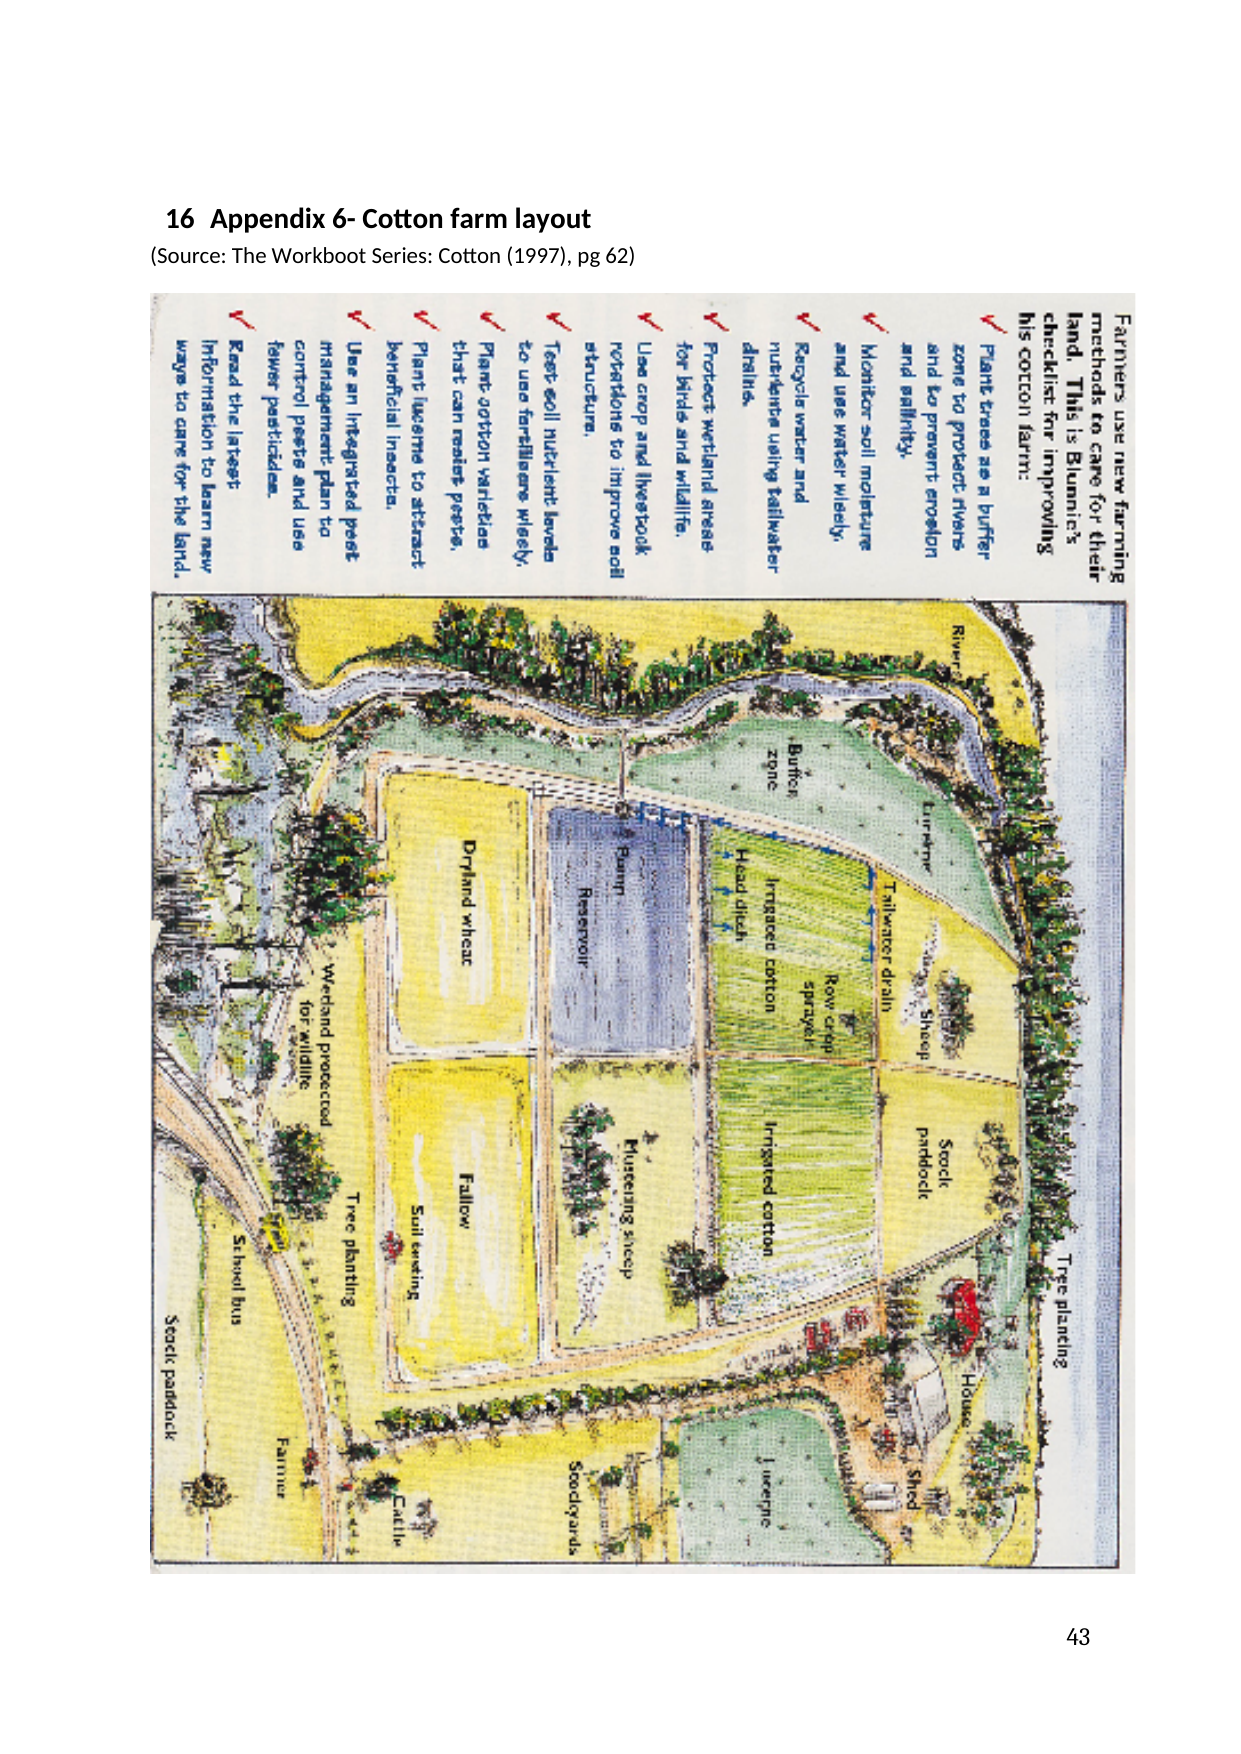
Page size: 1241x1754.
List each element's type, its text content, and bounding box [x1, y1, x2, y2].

text (Source: The Workboot Series: Cotton (1997), pg 62) [150, 241, 1090, 269]
picture [150, 293, 1136, 1574]
subtitle Appendix 6- Cotton farm layout [165, 200, 1090, 236]
